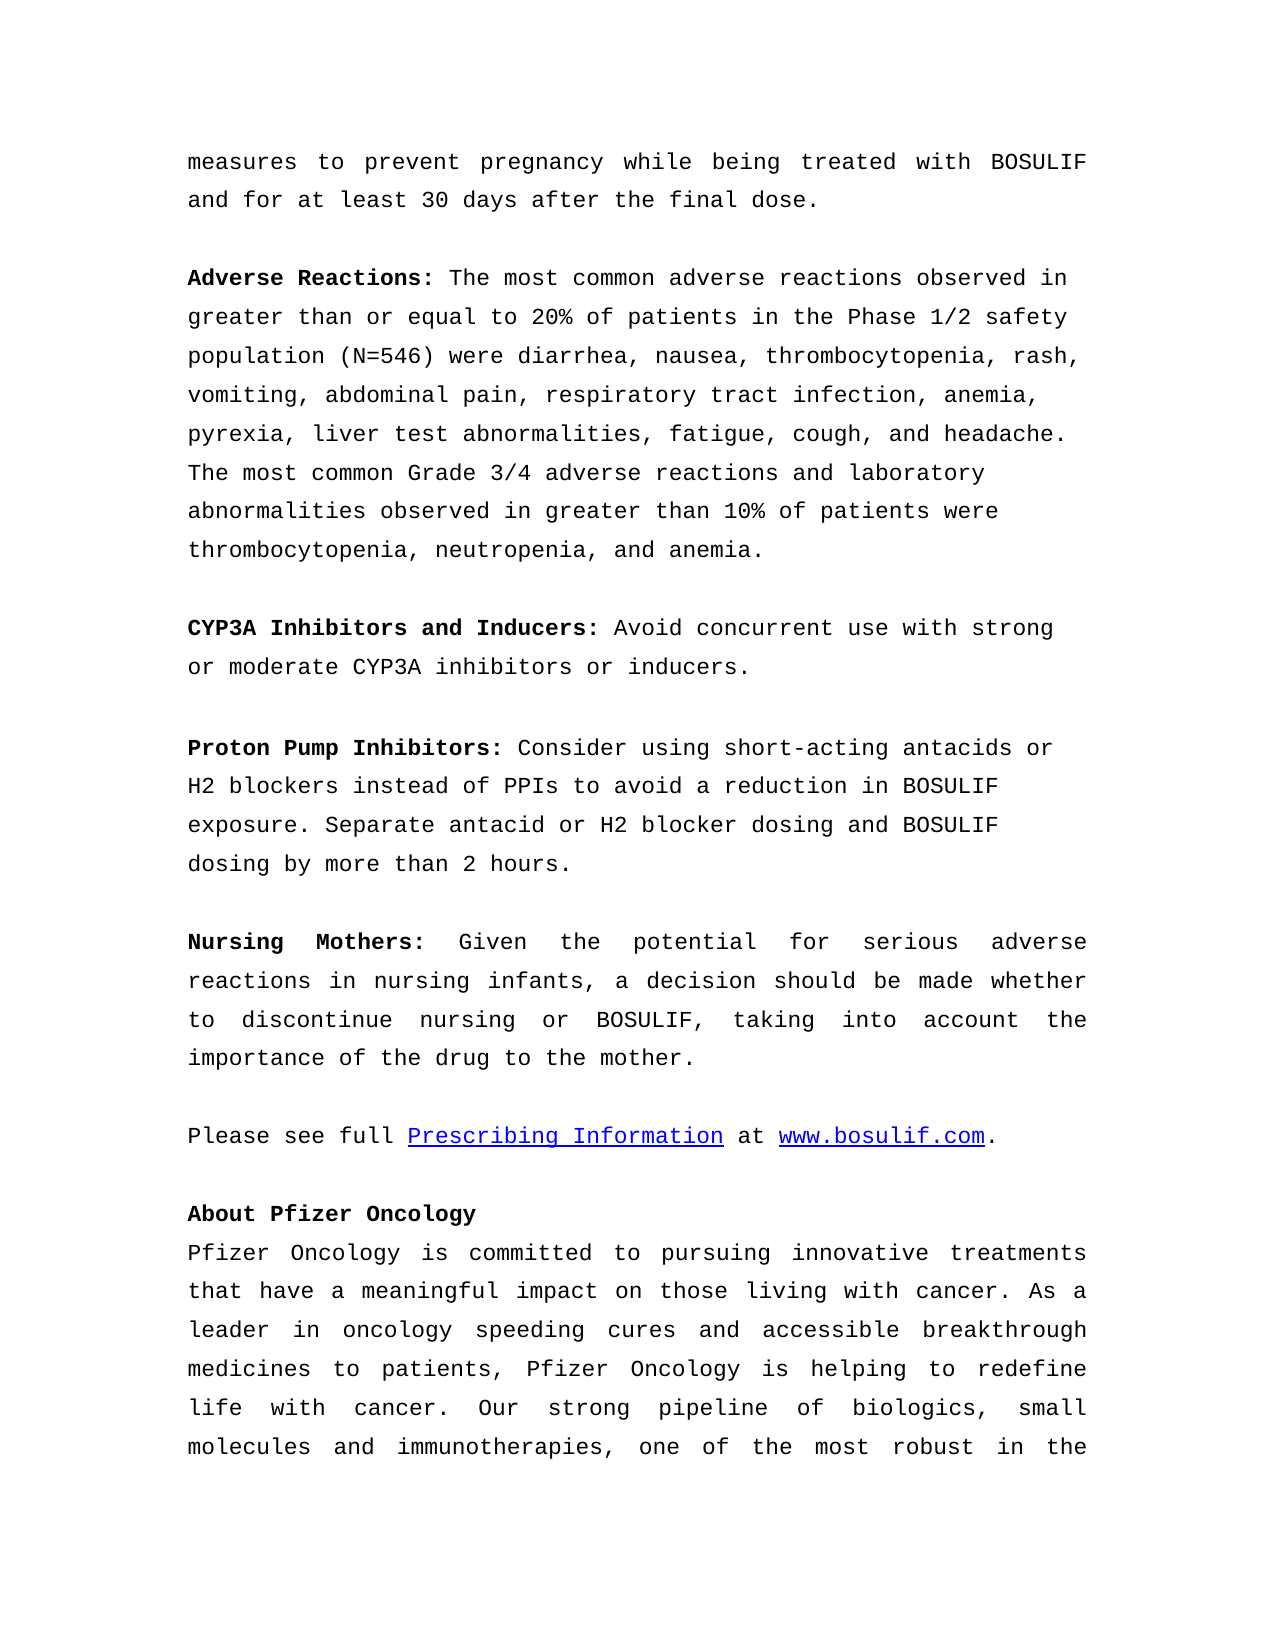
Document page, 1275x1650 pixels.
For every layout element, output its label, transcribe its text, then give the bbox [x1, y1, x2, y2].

text Adverse Reactions: The most common adverse reactions observed in greater than or equal to 20% of patients in the Phase 1/2 safety population (N=546) were diarrhea, nausea, thrombocytopenia, rash, vomiting, abdominal pain, respiratory tract infection, anemia, pyrexia, liver test abnormalities, fatigue, cough, and headache. The most common Grade 3/4 adverse reactions and laboratory abnormalities observed in greater than 10% of patients were thrombocytopenia, neutropenia, and anemia. [187, 267, 1087, 564]
text Please see full Prescribing Information at www.bosulif.com. [187, 1124, 1087, 1150]
text Nursing Mothers: Given the potential for serious adverse reactions in nursing infants, a decision should be made whether to discontinue nursing or BOSULIF, taking into account the importance of the drug to the mother. [187, 930, 1087, 1073]
text About Pfizer Oncology [187, 1202, 1087, 1228]
text CYP3A Inhibitors and Inducers: Avoid concurrent use with strong or moderate CYP3A inhibitors or inducers. [187, 616, 1087, 681]
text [187, 1241, 1087, 1461]
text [187, 150, 1087, 215]
text Proton Pump Inhibitors: Consider using short-acting antacids or H2 blockers instead of PPIs to avoid a reduction in BOSULIF exposure. Separate antacid or H2 blocker dosing and BOSULIF dosing by more than 2 hours. [187, 736, 1087, 878]
